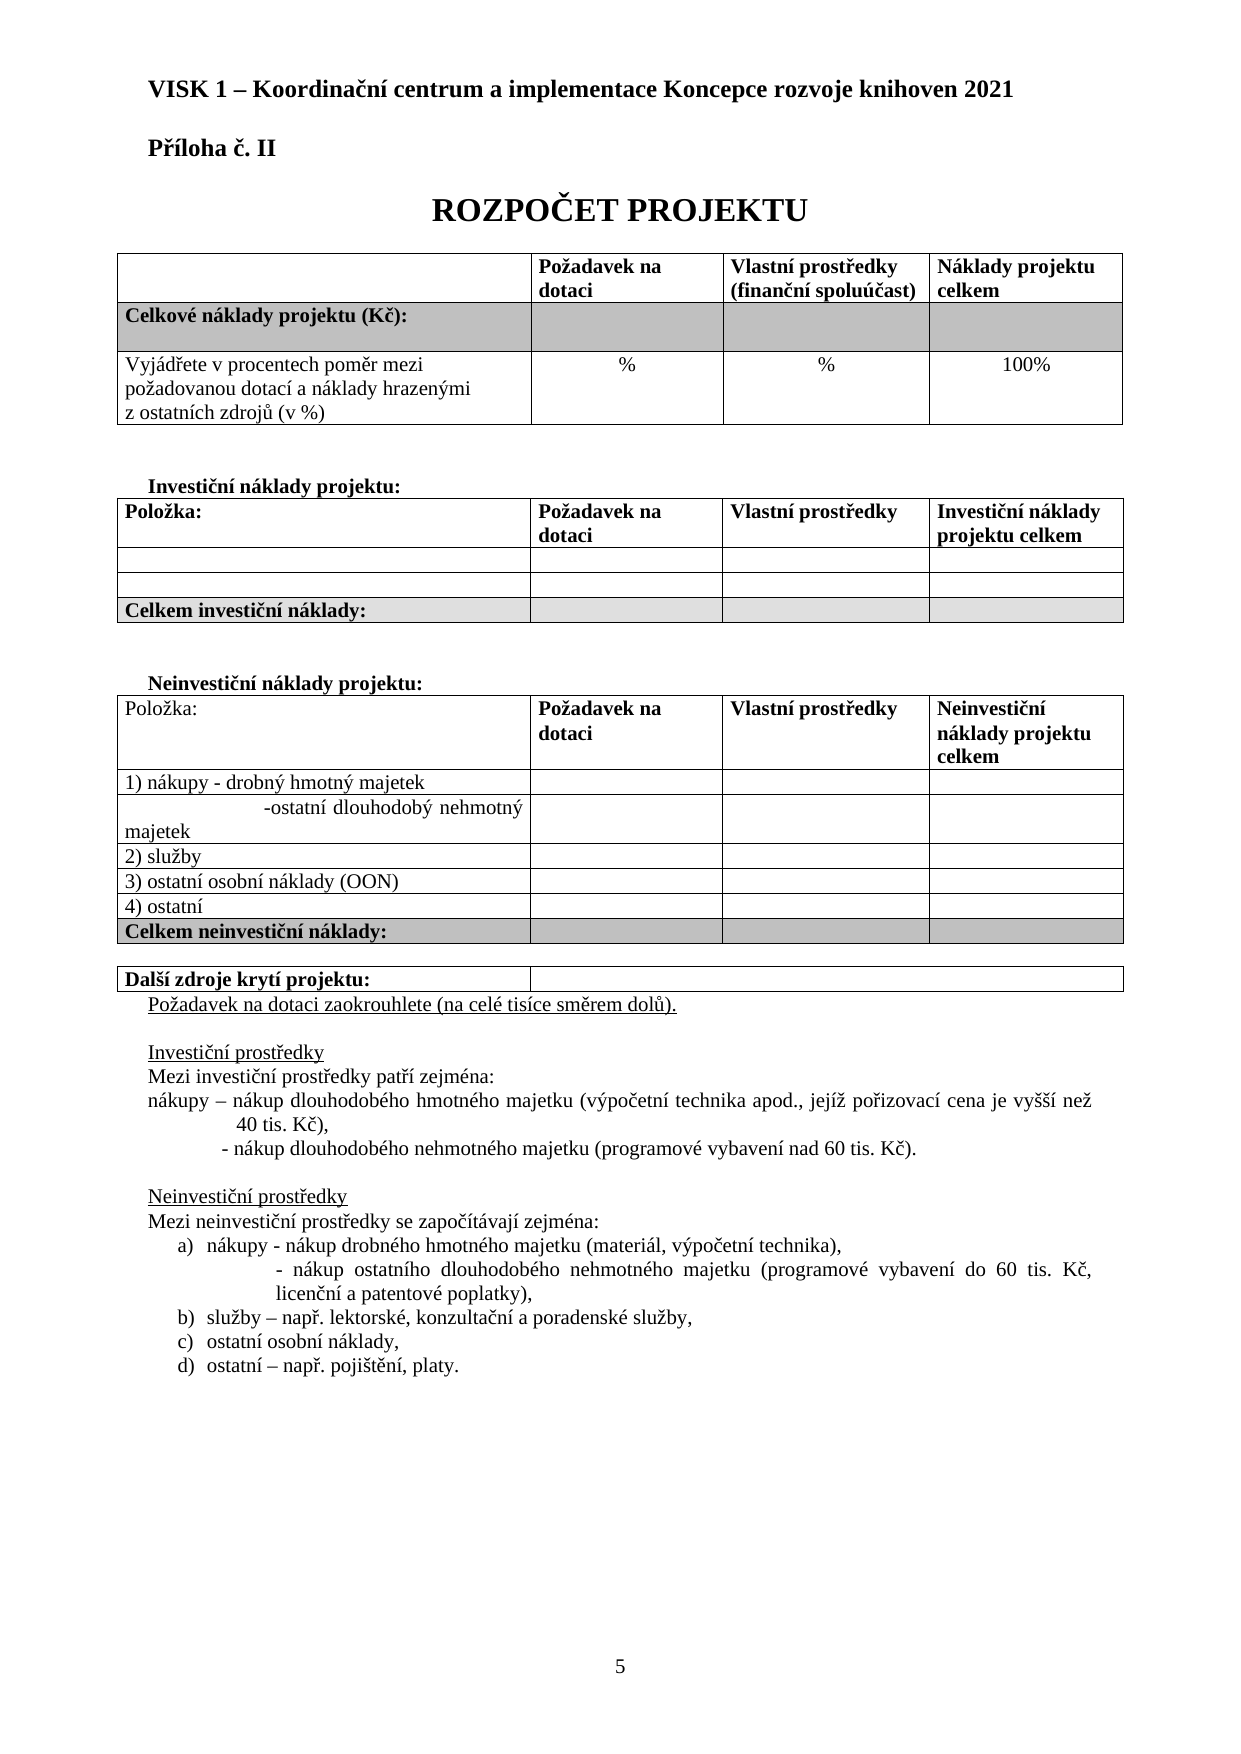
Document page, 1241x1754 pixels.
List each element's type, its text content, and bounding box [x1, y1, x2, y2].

table_header Požadavek na dotaci [531, 499, 722, 547]
table_cell [118, 573, 530, 597]
table_cell Celkem investiční náklady: [118, 598, 530, 622]
table_cell [930, 869, 1123, 893]
table_cell [531, 844, 722, 868]
table_cell Vyjádřete v procentech poměr mezi požadovanou dotací a náklady hrazenými z ostatních zdrojů (v %) [118, 352, 531, 424]
list ostatní osobní náklady, [177, 1329, 1093, 1353]
table_cell [723, 770, 929, 794]
text Příloha č. II [148, 133, 1093, 162]
list ostatní – např. pojištění, platy. [177, 1353, 1093, 1377]
table_cell [930, 844, 1123, 868]
table_cell [531, 795, 722, 843]
table_cell [723, 869, 929, 893]
table_cell Celkem neinvestiční náklady: [118, 919, 530, 943]
table_cell [531, 894, 722, 918]
table_cell [118, 548, 530, 572]
table_cell [531, 573, 722, 597]
text Investiční prostředky [148, 1040, 1093, 1064]
table_header [118, 254, 531, 302]
table_header Vlastní prostředky [723, 499, 929, 547]
table_cell -ostatní dlouhodobý nehmotný majetek [118, 795, 530, 843]
table_cell [930, 598, 1123, 622]
text - nákup ostatního dlouhodobého nehmotného majetku (programové vybavení do 60 tis. Kč, licenční a patentové poplatky), [276, 1257, 1093, 1305]
table_header Položka: [118, 696, 530, 768]
table_header Další zdroje krytí projektu: [118, 967, 530, 991]
table_header Neinvestiční náklady projektu celkem [930, 696, 1123, 768]
text Požadavek na dotaci zaokrouhlete (na celé tisíce směrem dolů). [148, 992, 1093, 1016]
table_cell 1) nákupy - drobný hmotný majetek [118, 770, 530, 794]
list nákupy - nákup drobného hmotného majetku (materiál, výpočetní technika), [177, 1233, 1093, 1257]
text - nákup dlouhodobého nehmotného majetku (programové vybavení nad 60 tis. Kč). [221, 1136, 1093, 1160]
table_cell [930, 894, 1123, 918]
table_cell [723, 844, 929, 868]
text Neinvestiční náklady projektu: [148, 671, 1093, 695]
table_header Náklady projektu celkem [930, 254, 1122, 302]
table_cell [930, 303, 1122, 351]
table_cell [532, 303, 723, 351]
table_header Požadavek na dotaci [531, 696, 722, 768]
table_cell [723, 573, 929, 597]
table_cell 100% [930, 352, 1122, 424]
table_cell [930, 770, 1123, 794]
table_cell 2) služby [118, 844, 530, 868]
table_header Vlastní prostředky (finanční spoluúčast) [724, 254, 929, 302]
table_cell Celkové náklady projektu (Kč): [118, 303, 531, 351]
table_cell [531, 548, 722, 572]
table_cell [723, 919, 929, 943]
text nákupy – nákup dlouhodobého hmotného majetku (výpočetní technika apod., jejíž pořizovací cena je vyšší než 40 tis. Kč), [148, 1088, 1093, 1136]
text Neinvestiční prostředky [148, 1184, 1093, 1208]
table_cell % [532, 352, 723, 424]
list služby – např. lektorské, konzultační a poradenské služby, [177, 1305, 1093, 1329]
table_cell [531, 919, 722, 943]
text Mezi neinvestiční prostředky se započítávají zejména: [148, 1208, 1093, 1233]
table_cell [930, 573, 1123, 597]
table_cell [531, 598, 722, 622]
table_cell [723, 548, 929, 572]
table_cell [930, 919, 1123, 943]
text Mezi investiční prostředky patří zejména: [148, 1064, 1093, 1088]
table_cell [723, 795, 929, 843]
table_cell [723, 894, 929, 918]
text ROZPOČET PROJEKTU [148, 190, 1093, 229]
table_cell 4) ostatní [118, 894, 530, 918]
table_cell [930, 795, 1123, 843]
table_header Investiční náklady projektu celkem [930, 499, 1123, 547]
table_cell [723, 598, 929, 622]
table_header [531, 967, 1123, 991]
table_header Požadavek na dotaci [532, 254, 723, 302]
text Investiční náklady projektu: [148, 473, 1093, 498]
table_header Položka: [118, 499, 530, 547]
table_cell [531, 869, 722, 893]
table_cell 3) ostatní osobní náklady (OON) [118, 869, 530, 893]
table_header Vlastní prostředky [723, 696, 929, 768]
table_cell % [724, 352, 929, 424]
table_cell [930, 548, 1123, 572]
table_cell [531, 770, 722, 794]
table_cell [724, 303, 929, 351]
